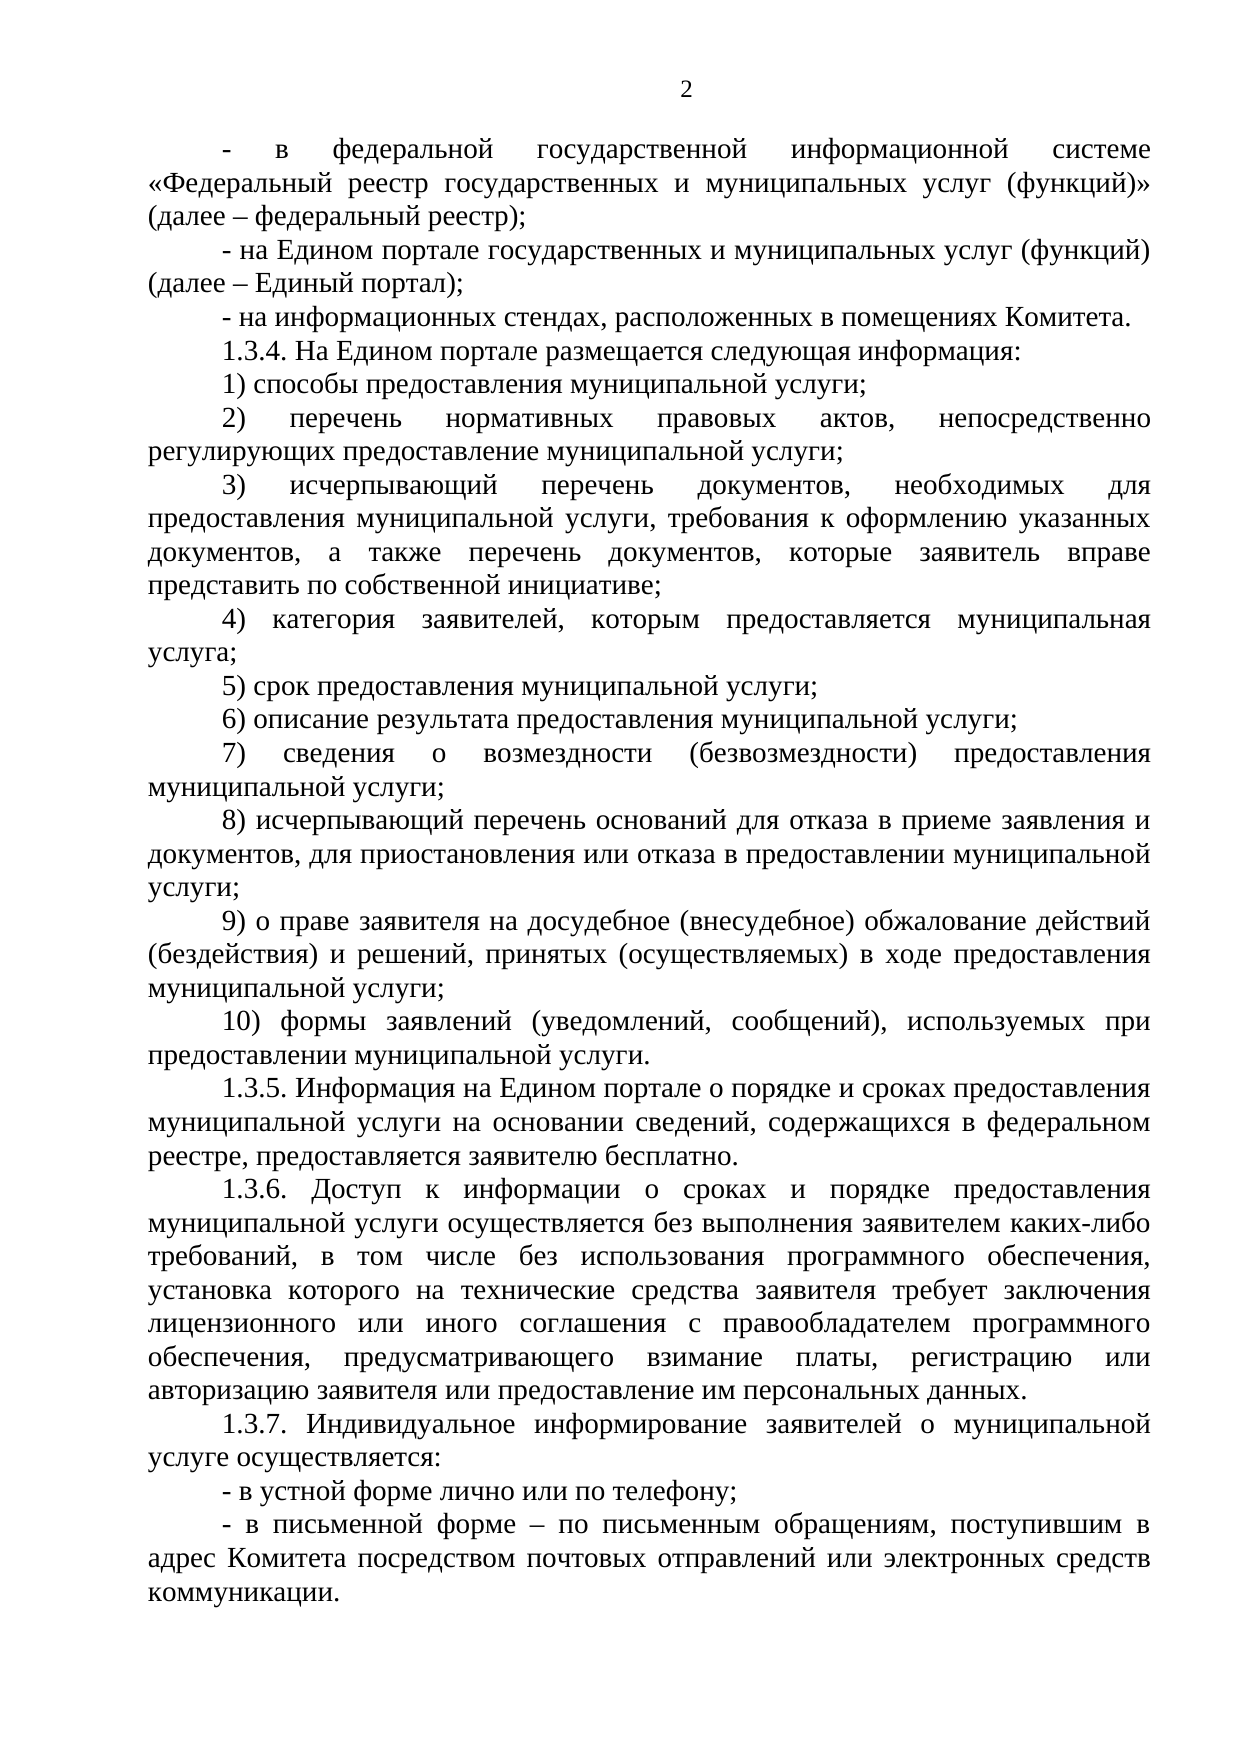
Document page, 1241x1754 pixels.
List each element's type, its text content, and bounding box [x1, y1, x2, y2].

text 1.3.6. Доступ к информации о сроках и порядке предоставления муниципальной услуги осуществляется без выполнения заявителем каких-либо требований, в том числе без использования программного обеспечения, установка которого на технические средства заявителя требует заключения лицензионного или иного соглашения с правообладателем программного обеспечения, предусматривающего взимание платы, регистрацию или авторизацию заявителя или предоставление им персональных данных. [148, 1171, 1152, 1406]
text - в федеральной государственной информационной системе «Федеральный реестр государственных и муниципальных услуг (функций)» (далее – федеральный реестр); [148, 131, 1152, 232]
text 2) перечень нормативных правовых актов, непосредственно регулирующих предоставление муниципальной услуги; [148, 400, 1152, 467]
text 4) категория заявителей, которым предоставляется муниципальная услуга; [148, 601, 1152, 668]
text 1.3.7. Индивидуальное информирование заявителей о муниципальной услуге осуществляется: [148, 1406, 1152, 1473]
text 10) формы заявлений (уведомлений, сообщений), используемых при предоставлении муниципальной услуги. [148, 1003, 1152, 1071]
text 1) способы предоставления муниципальной услуги; [148, 366, 1152, 400]
text - на Едином портале государственных и муниципальных услуг (функций) (далее – Единый портал); [148, 232, 1152, 299]
text 3) исчерпывающий перечень документов, необходимых для предоставления муниципальной услуги, требования к оформлению указанных документов, а также перечень документов, которые заявитель вправе представить по собственной инициативе; [148, 467, 1152, 601]
text 9) о праве заявителя на досудебное (внесудебное) обжалование действий (бездействия) и решений, принятых (осуществляемых) в ходе предоставления муниципальной услуги; [148, 903, 1152, 1003]
text - в устной форме лично или по телефону; [148, 1473, 1152, 1507]
text 1.3.5. Информация на Едином портале о порядке и сроках предоставления муниципальной услуги на основании сведений, содержащихся в федеральном реестре, предоставляется заявителю бесплатно. [148, 1071, 1152, 1171]
text - в письменной форме – по письменным обращениям, поступившим в адрес Комитета посредством почтовых отправлений или электронных средств коммуникации. [148, 1507, 1152, 1607]
text 7) сведения о возмездности (безвозмездности) предоставления муниципальной услуги; [148, 735, 1152, 802]
text 8) исчерпывающий перечень оснований для отказа в приеме заявления и документов, для приостановления или отказа в предоставлении муниципальной услуги; [148, 802, 1152, 903]
text 1.3.4. На Едином портале размещается следующая информация: [148, 333, 1152, 366]
text 6) описание результата предоставления муниципальной услуги; [148, 702, 1152, 735]
text 5) срок предоставления муниципальной услуги; [148, 668, 1152, 702]
text - на информационных стендах, расположенных в помещениях Комитета. [148, 299, 1152, 333]
